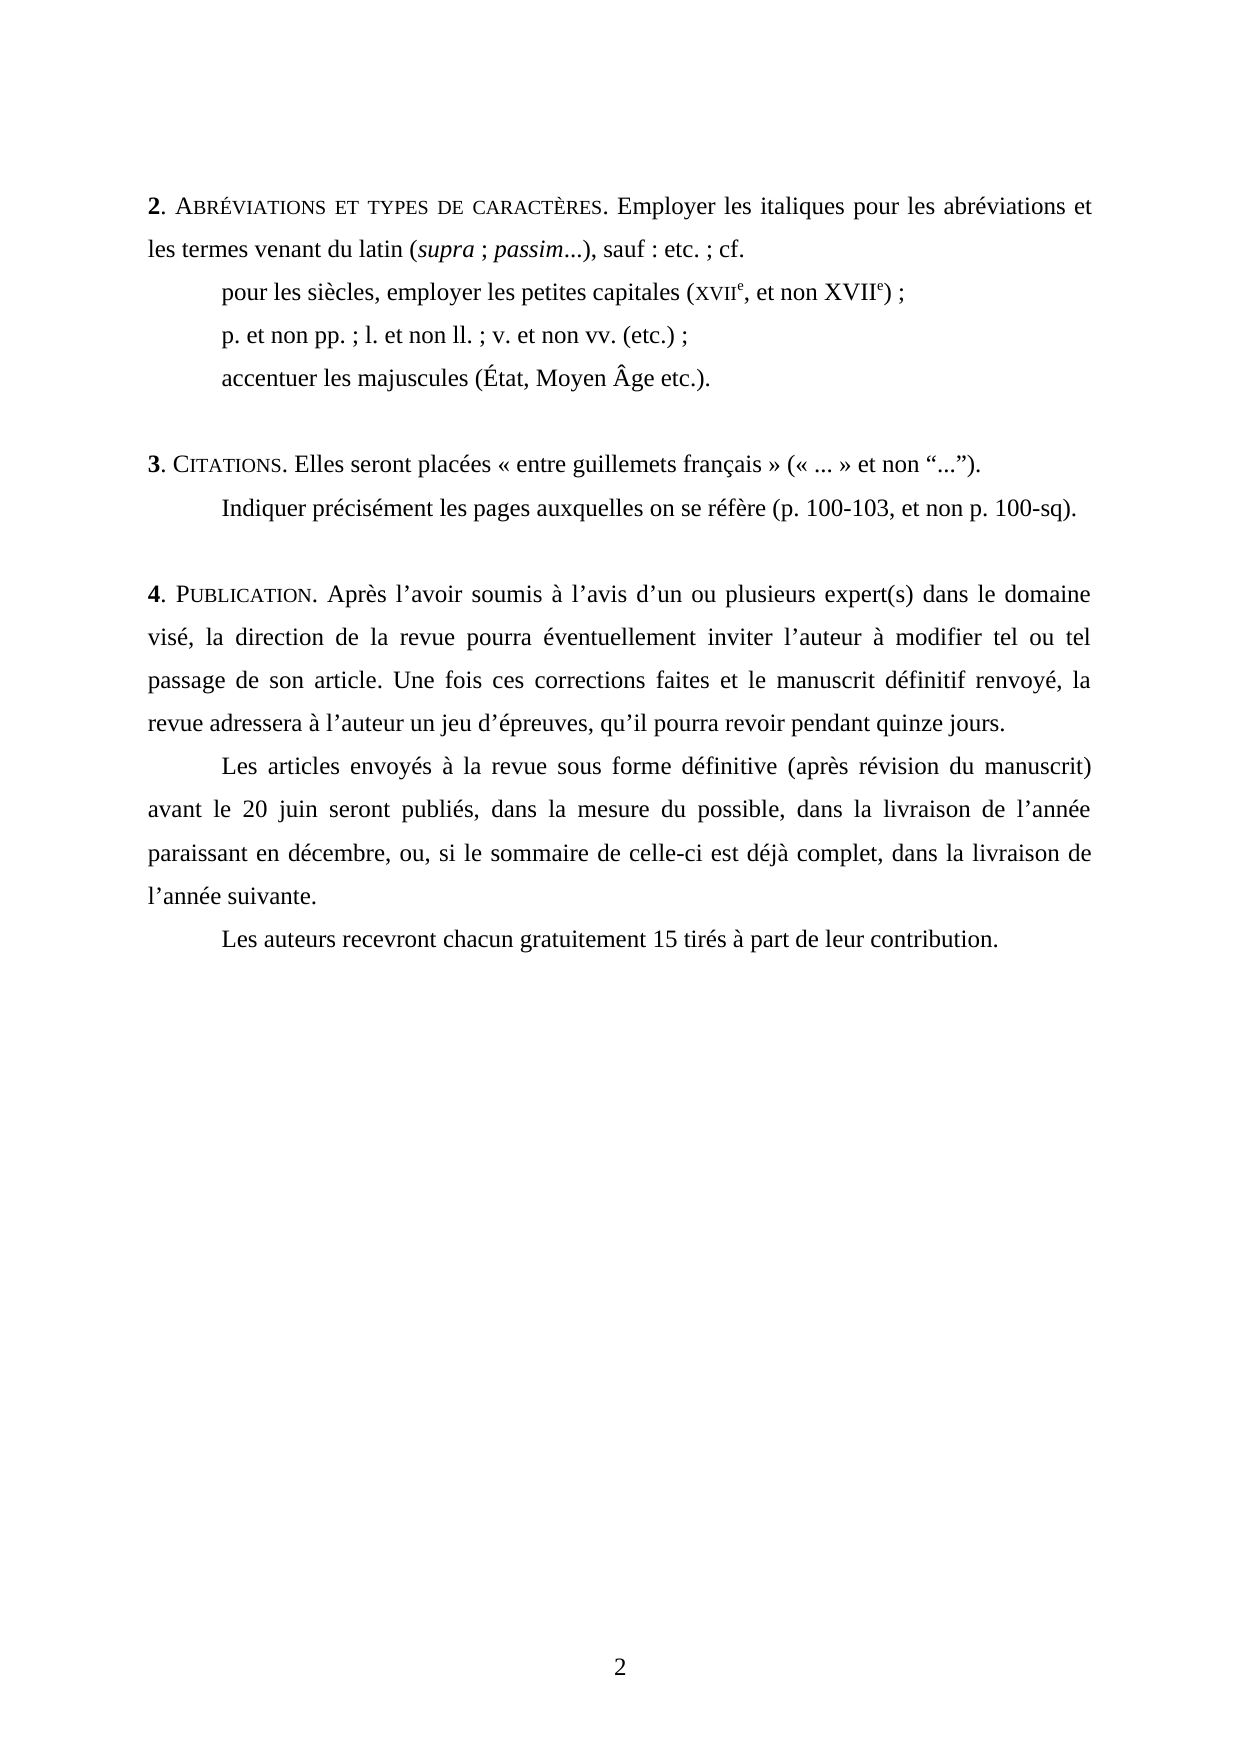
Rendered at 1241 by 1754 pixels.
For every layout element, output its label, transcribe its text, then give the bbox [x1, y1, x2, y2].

text Les articles envoyés à la revue sous forme définitive (après révision du manuscrit) avant le 20 juin seront publiés, dans la mesure du possible, dans la livraison de l’année paraissant en décembre, ou, si le sommaire de celle-ci est déjà complet, dans la livraison de l’année suivante. [148, 751, 1093, 909]
text Indiquer précisément les pages auxquelles on se réfère (p. 100-103, et non p. 100-sq). [148, 493, 1093, 521]
text pour les siècles, employer les petites capitales (xviie, et non XVIIe) ; [148, 277, 1093, 306]
text Les auteurs recevront chacun gratuitement 15 tirés à part de leur contribution. [148, 924, 1093, 953]
text p. et non pp. ; l. et non ll. ; v. et non vv. (etc.) ; [148, 320, 1093, 349]
text 2. Abréviations et types de caractères. Employer les italiques pour les abréviations et les termes venant du latin (supra ; passim...), sauf : etc. ; cf. [148, 191, 1093, 263]
text 3. Citations. Elles seront placées « entre guillemets français » (« ... » et non “...”). [148, 449, 1093, 478]
text 4. Publication. Après l’avoir soumis à l’avis d’un ou plusieurs expert(s) dans le domaine visé, la direction de la revue pourra éventuellement inviter l’auteur à modifier tel ou tel passage de son article. Une fois ces corrections faites et le manuscrit définitif renvoyé, la revue adressera à l’auteur un jeu d’épreuves, qu’il pourra revoir pendant quinze jours. [148, 579, 1093, 737]
text accentuer les majuscules (État, Moyen Âge etc.). [148, 363, 1093, 392]
